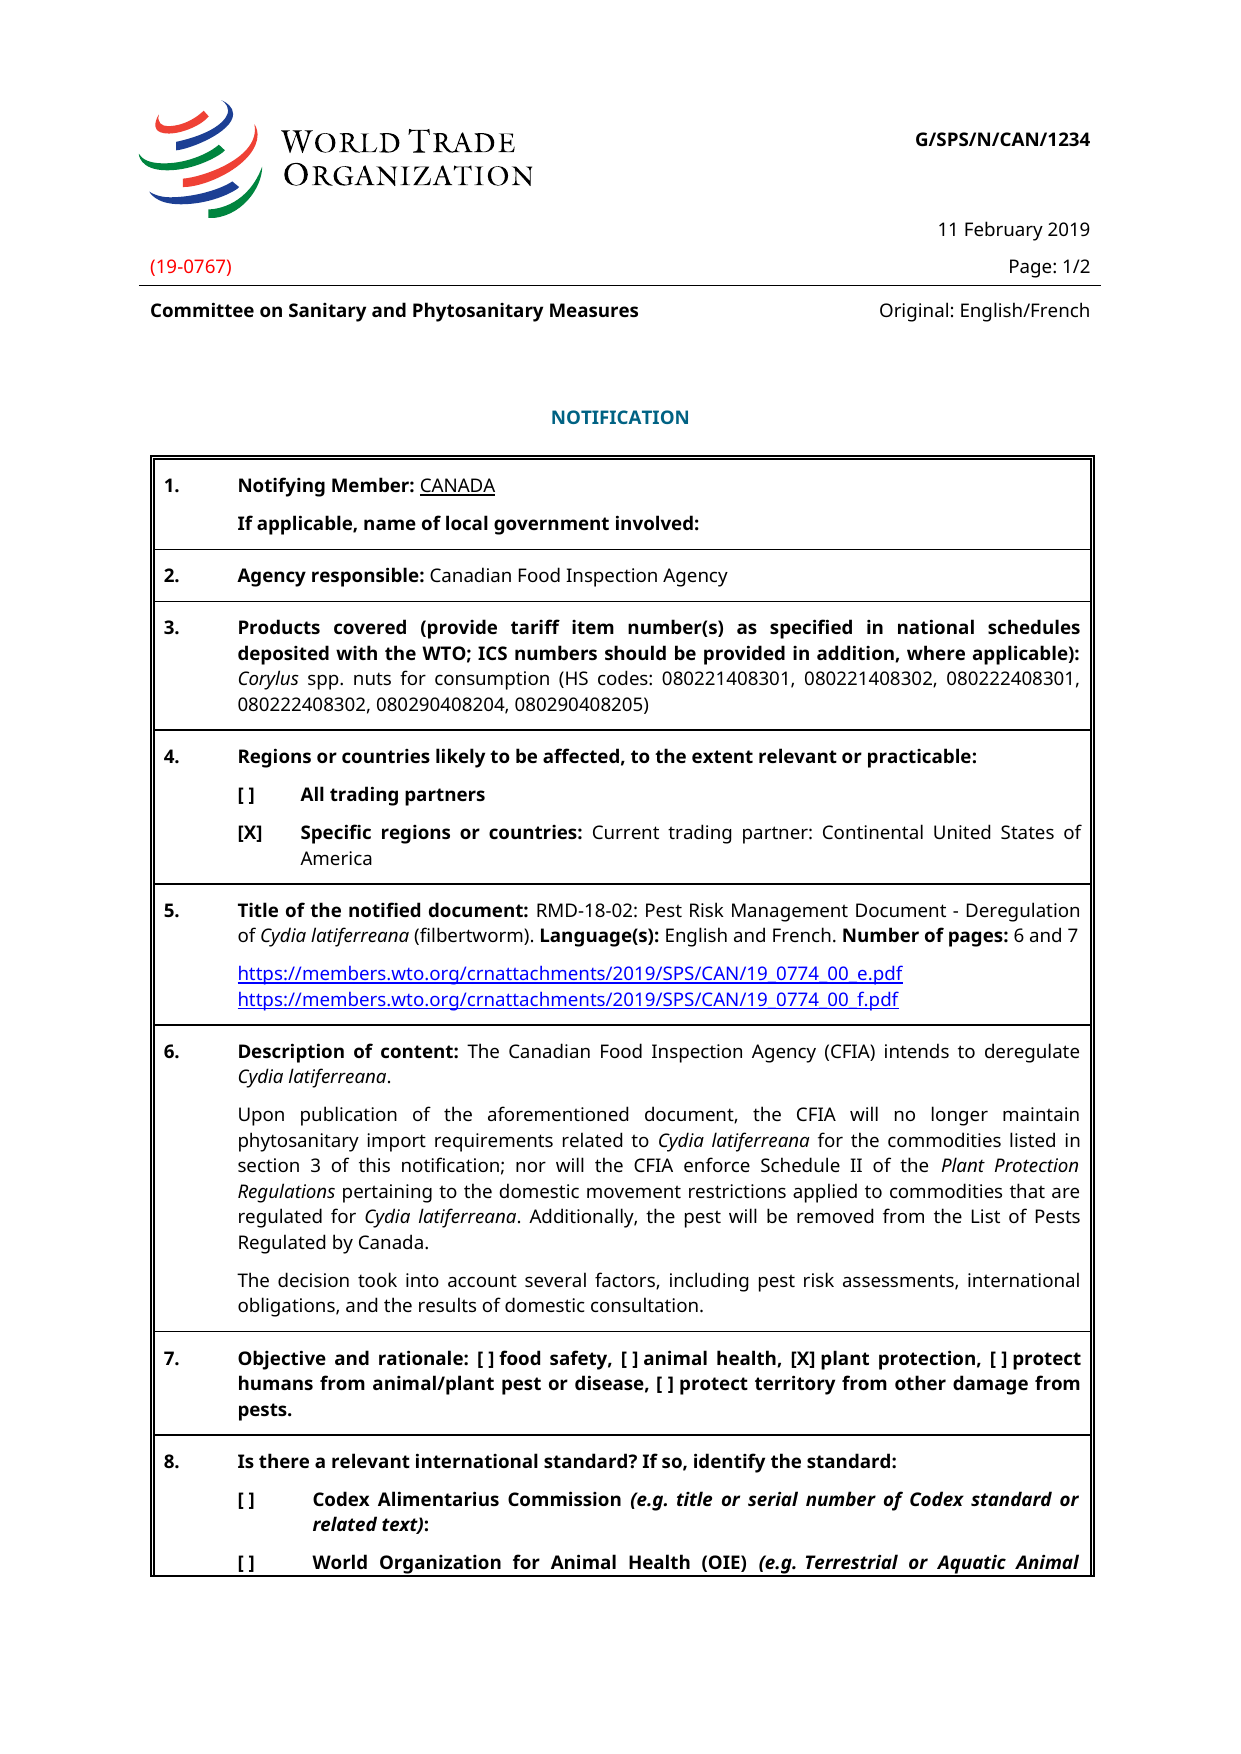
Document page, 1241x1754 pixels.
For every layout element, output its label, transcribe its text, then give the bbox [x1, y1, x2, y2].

table_cell 3. [155, 602, 226, 729]
table_cell 4. [155, 731, 226, 883]
table_cell Agency responsible: Canadian Food Inspection Agency [226, 550, 1090, 601]
table_cell Description of content: The Canadian Food Inspection Agency (CFIA) intends to deregulate Cydia latiferreana. Upon publication of the aforementioned document, the CFIA will no longer maintain phytosanitary import requirements related to Cydia latiferreana for the commodities listed in section 3 of this notification; nor will the CFIA enforce Schedule II of the Plant Protection Regulations pertaining to the domestic movement restrictions applied to commodities that are regulated for Cydia latiferreana. Additionally, the pest will be removed from the List of Pests Regulated by Canada. The decision took into account several factors, including pest risk assessments, international obligations, and the results of domestic consultation. [226, 1026, 1090, 1331]
table_cell Title of the notified document: RMD-18-02: Pest Risk Management Document - Deregulation of Cydia latiferreana (filbertworm). Language(s): English and French. Number of pages: 6 and 7 https://members.wto.org/crnattachments/2019/SPS/CAN/19_0774_00_e.pdf https://members.wto.org/crnattachments/2019/SPS/CAN/19_0774_00_f.pdf [226, 885, 1090, 1024]
table_cell Regions or countries likely to be affected, to the extent relevant or practicable: [ ] All trading partners [X] Specific regions or countries: Current trading partner: Continental United States of America [226, 731, 1090, 883]
table_cell 7. [155, 1332, 226, 1434]
table_cell 6. [155, 1026, 226, 1331]
table_cell 8. [155, 1436, 226, 1575]
table_header Notifying Member: Canada If applicable, name of local government involved: [226, 460, 1090, 548]
table_cell 5. [155, 885, 226, 1024]
table_cell 2. [155, 550, 226, 601]
title NOTIFICATION [150, 405, 1090, 430]
table_cell Products covered (provide tariff item number(s) as specified in national schedules deposited with the WTO; ICS numbers should be provided in addition, where applicable): Corylus spp. nuts for consumption (HS codes: 080221408301, 080221408302, 080222408301, 080222408302, 080290408204, 080290408205) [226, 602, 1090, 729]
table_header 1. [155, 460, 226, 548]
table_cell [226, 1436, 1090, 1575]
table_cell Objective and rationale: [ ] food safety, [ ] animal health, [X] plant protection, [ ] protect humans from animal/plant pest or disease, [ ] protect territory from other damage from pests. [226, 1332, 1090, 1434]
